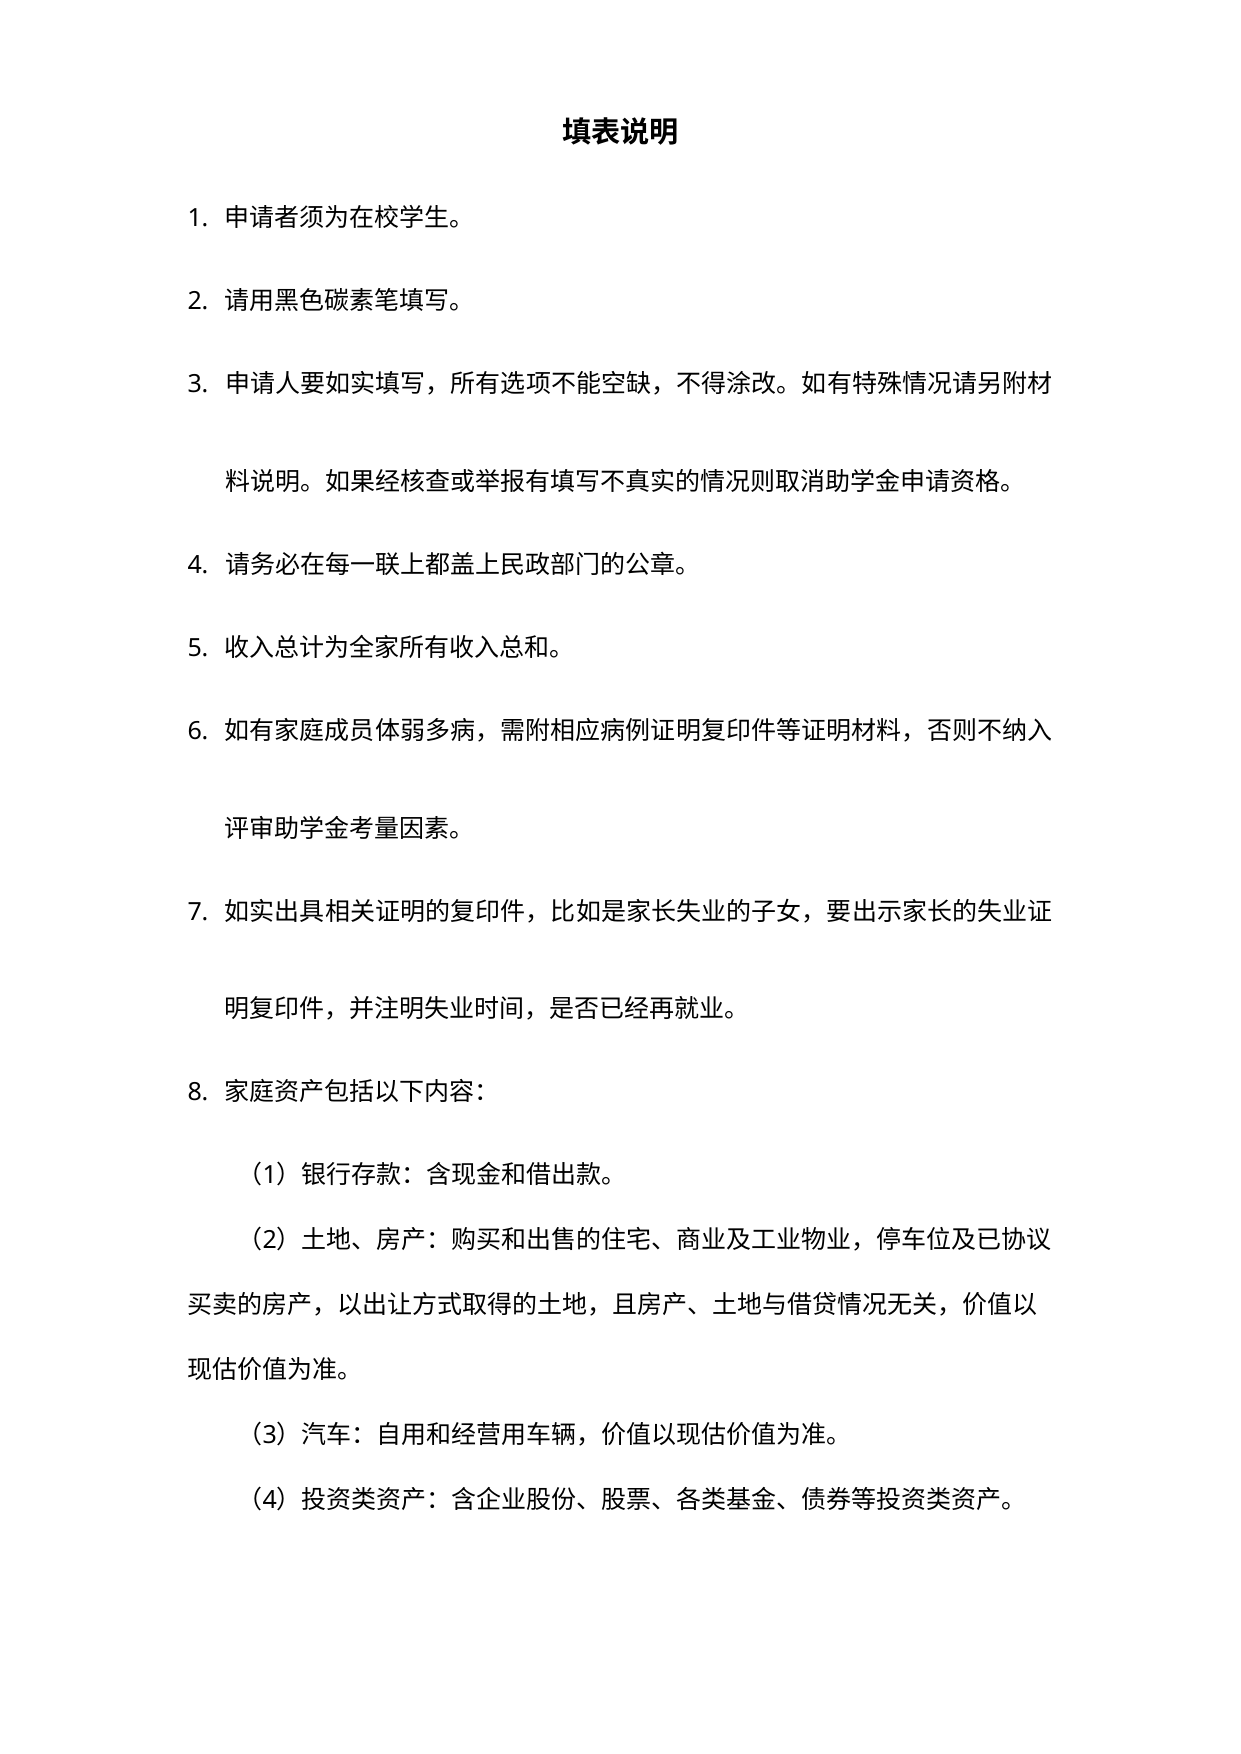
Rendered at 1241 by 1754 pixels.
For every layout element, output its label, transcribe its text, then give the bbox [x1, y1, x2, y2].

text （2）土地、房产：购买和出售的住宅、商业及工业物业，停车位及已协议买卖的房产，以出让方式取得的土地，且房产、土地与借贷情况无关，价值以现估价值为准。 [187, 1206, 1053, 1401]
list 请用黑色碳素笔填写。 [187, 266, 1053, 331]
list 申请人要如实填写，所有选项不能空缺，不得涂改。如有特殊情况请另附材料说明。如果经核查或举报有填写不真实的情况则取消助学金申请资格。 [187, 349, 1053, 512]
list 如有家庭成员体弱多病，需附相应病例证明复印件等证明材料，否则不纳入评审助学金考量因素。 [187, 696, 1053, 859]
list 收入总计为全家所有收入总和。 [187, 613, 1053, 678]
text （3）汽车：自用和经营用车辆，价值以现估价值为准。 [187, 1401, 1053, 1466]
list 家庭资产包括以下内容： [187, 1057, 1053, 1122]
text 填表说明 [187, 97, 1053, 162]
text （4）投资类资产：含企业股份、股票、各类基金、债券等投资类资产。 [187, 1466, 1053, 1531]
list 请务必在每一联上都盖上民政部门的公章。 [187, 530, 1053, 595]
list 申请者须为在校学生。 [187, 183, 1053, 248]
text （1）银行存款：含现金和借出款。 [187, 1141, 1053, 1206]
list 如实出具相关证明的复印件，比如是家长失业的子女，要出示家长的失业证明复印件，并注明失业时间，是否已经再就业。 [187, 877, 1053, 1039]
